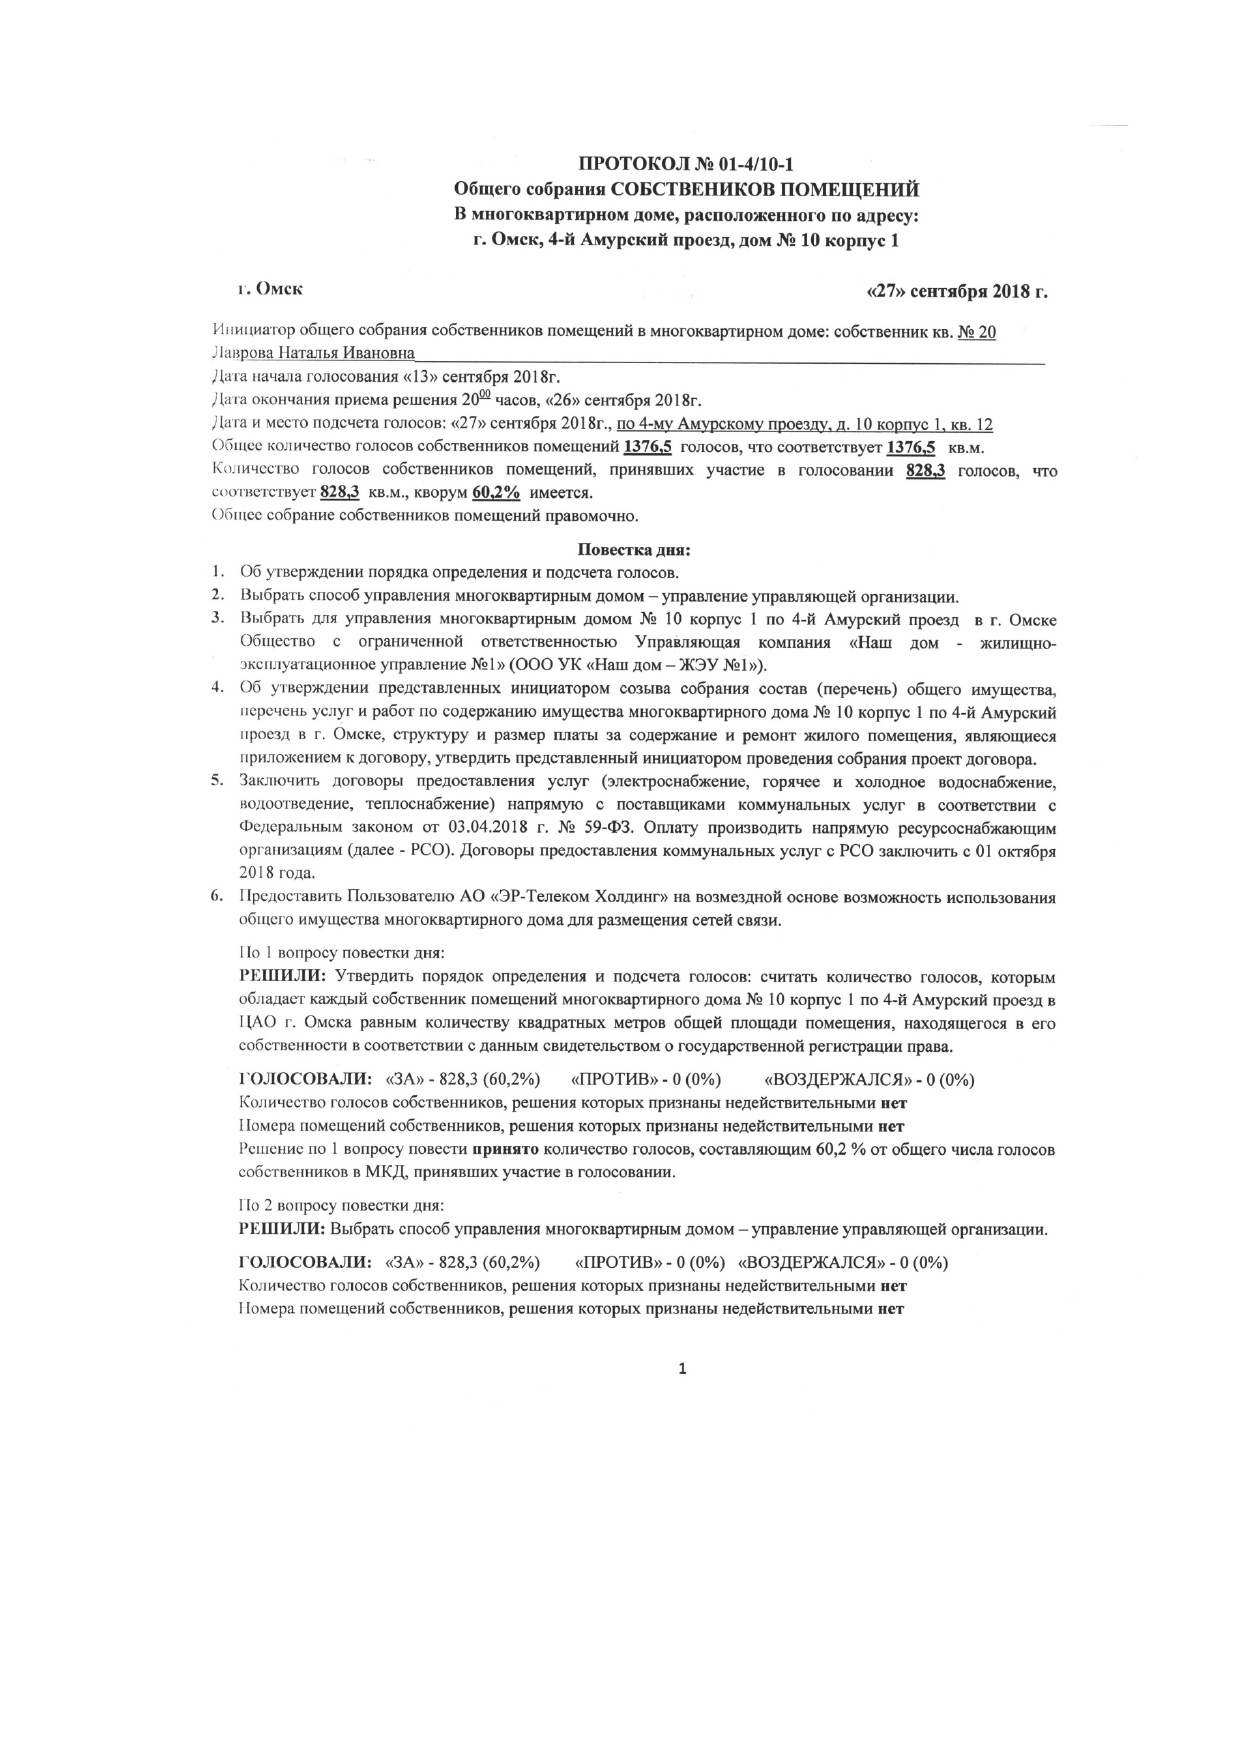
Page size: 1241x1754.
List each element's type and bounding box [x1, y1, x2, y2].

picture [177, 118, 1152, 1460]
